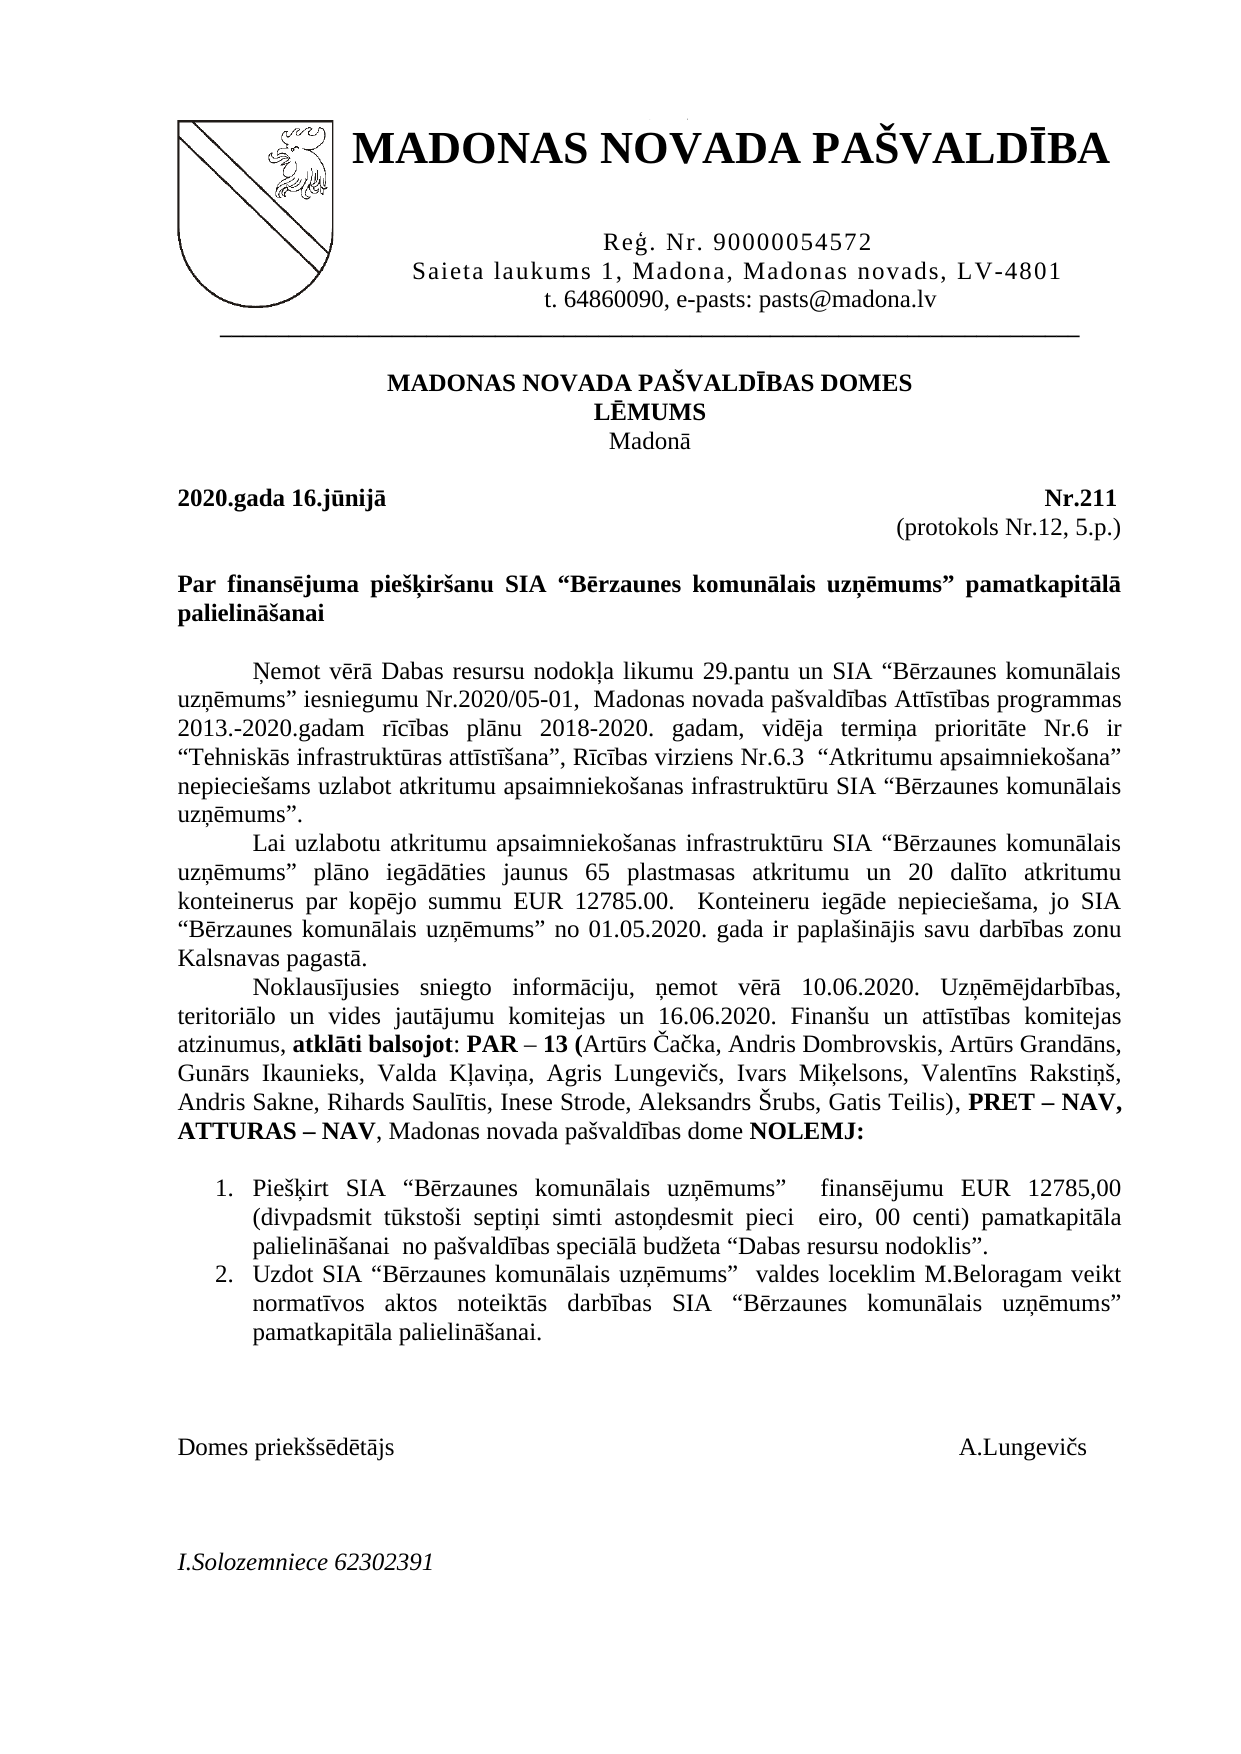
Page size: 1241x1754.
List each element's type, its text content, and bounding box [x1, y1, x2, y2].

picture [177, 120, 334, 308]
text MADONAS NOVADA PAŠVALDĪBA [334, 121, 1122, 173]
text (protokols Nr.12, 5.p.) [177, 512, 1122, 541]
text Saieta laukums 1, Madona, Madonas novads, LV-4801 [334, 256, 1122, 284]
text Par finansējuma piešķiršanu SIA “Bērzaunes komunālais uzņēmums” pamatkapitālā palielināšanai [177, 569, 1122, 627]
text 2020.gada 16.jūnijā Nr.211 [177, 483, 1122, 512]
text I.Solozemniece 62302391 [177, 1547, 1122, 1576]
list Piešķirt SIA “Bērzaunes komunālais uzņēmums” finansējumu EUR 12785,00 (divpadsmit tūkstoši septiņi simti astoņdesmit pieci eiro, 00 centi) pamatkapitāla palielināšanai no pašvaldības speciālā budžeta “Dabas resursu nodoklis”. [215, 1173, 1122, 1259]
text Madonā [177, 426, 1122, 454]
text Noklausījusies sniegto informāciju, ņemot vērā 10.06.2020. Uzņēmējdarbības, teritoriālo un vides jautājumu komitejas un 16.06.2020. Finanšu un attīstības komitejas atzinumus, atklāti balsojot: PAR – 13 (Artūrs Čačka, Andris Dombrovskis, Artūrs Grandāns, Gunārs Ikaunieks, Valda Kļaviņa, Agris Lungevičs, Ivars Miķelsons, Valentīns Rakstiņš, Andris Sakne, Rihards Saulītis, Inese Strode, Aleksandrs Šrubs, Gatis Teilis), PRET – NAV, ATTURAS – NAV, Madonas novada pašvaldības dome NOLEMJ: [177, 972, 1122, 1144]
text MADONAS NOVADA PAŠVALDĪBAS DOMES [177, 368, 1122, 397]
text LĒMUMS [177, 397, 1122, 426]
text ___________________________________________________________________________ [177, 313, 1122, 339]
text t. 64860090, e-pasts: pasts@madona.lv [177, 284, 1122, 313]
text Lai uzlabotu atkritumu apsaimniekošanas infrastruktūru SIA “Bērzaunes komunālais uzņēmums” plāno iegādāties jaunus 65 plastmasas atkritumu un 20 dalīto atkritumu konteinerus par kopējo summu EUR 12785.00. Konteineru iegāde nepieciešama, jo SIA “Bērzaunes komunālais uzņēmums” no 01.05.2020. gada ir paplašinājis savu darbības zonu Kalsnavas pagastā. [177, 828, 1122, 972]
text Ņemot vērā Dabas resursu nodokļa likumu 29.pantu un SIA “Bērzaunes komunālais uzņēmums” iesniegumu Nr.2020/05-01, Madonas novada pašvaldības Attīstības programmas 2013.-2020.gadam rīcības plānu 2018-2020. gadam, vidēja termiņa prioritāte Nr.6 ir “Tehniskās infrastruktūras attīstīšana”, Rīcības virziens Nr.6.3 “Atkritumu apsaimniekošana” nepieciešams uzlabot atkritumu apsaimniekošanas infrastruktūru SIA “Bērzaunes komunālais uzņēmums”. [177, 656, 1122, 828]
text Domes priekšsēdētājs A.Lungevičs [177, 1432, 1113, 1461]
list Uzdot SIA “Bērzaunes komunālais uzņēmums” valdes loceklim M.Beloragam veikt normatīvos aktos noteiktās darbības SIA “Bērzaunes komunālais uzņēmums” pamatkapitāla palielināšanai. [215, 1259, 1122, 1346]
text Reģ. Nr. 90000054572 [334, 227, 1122, 256]
